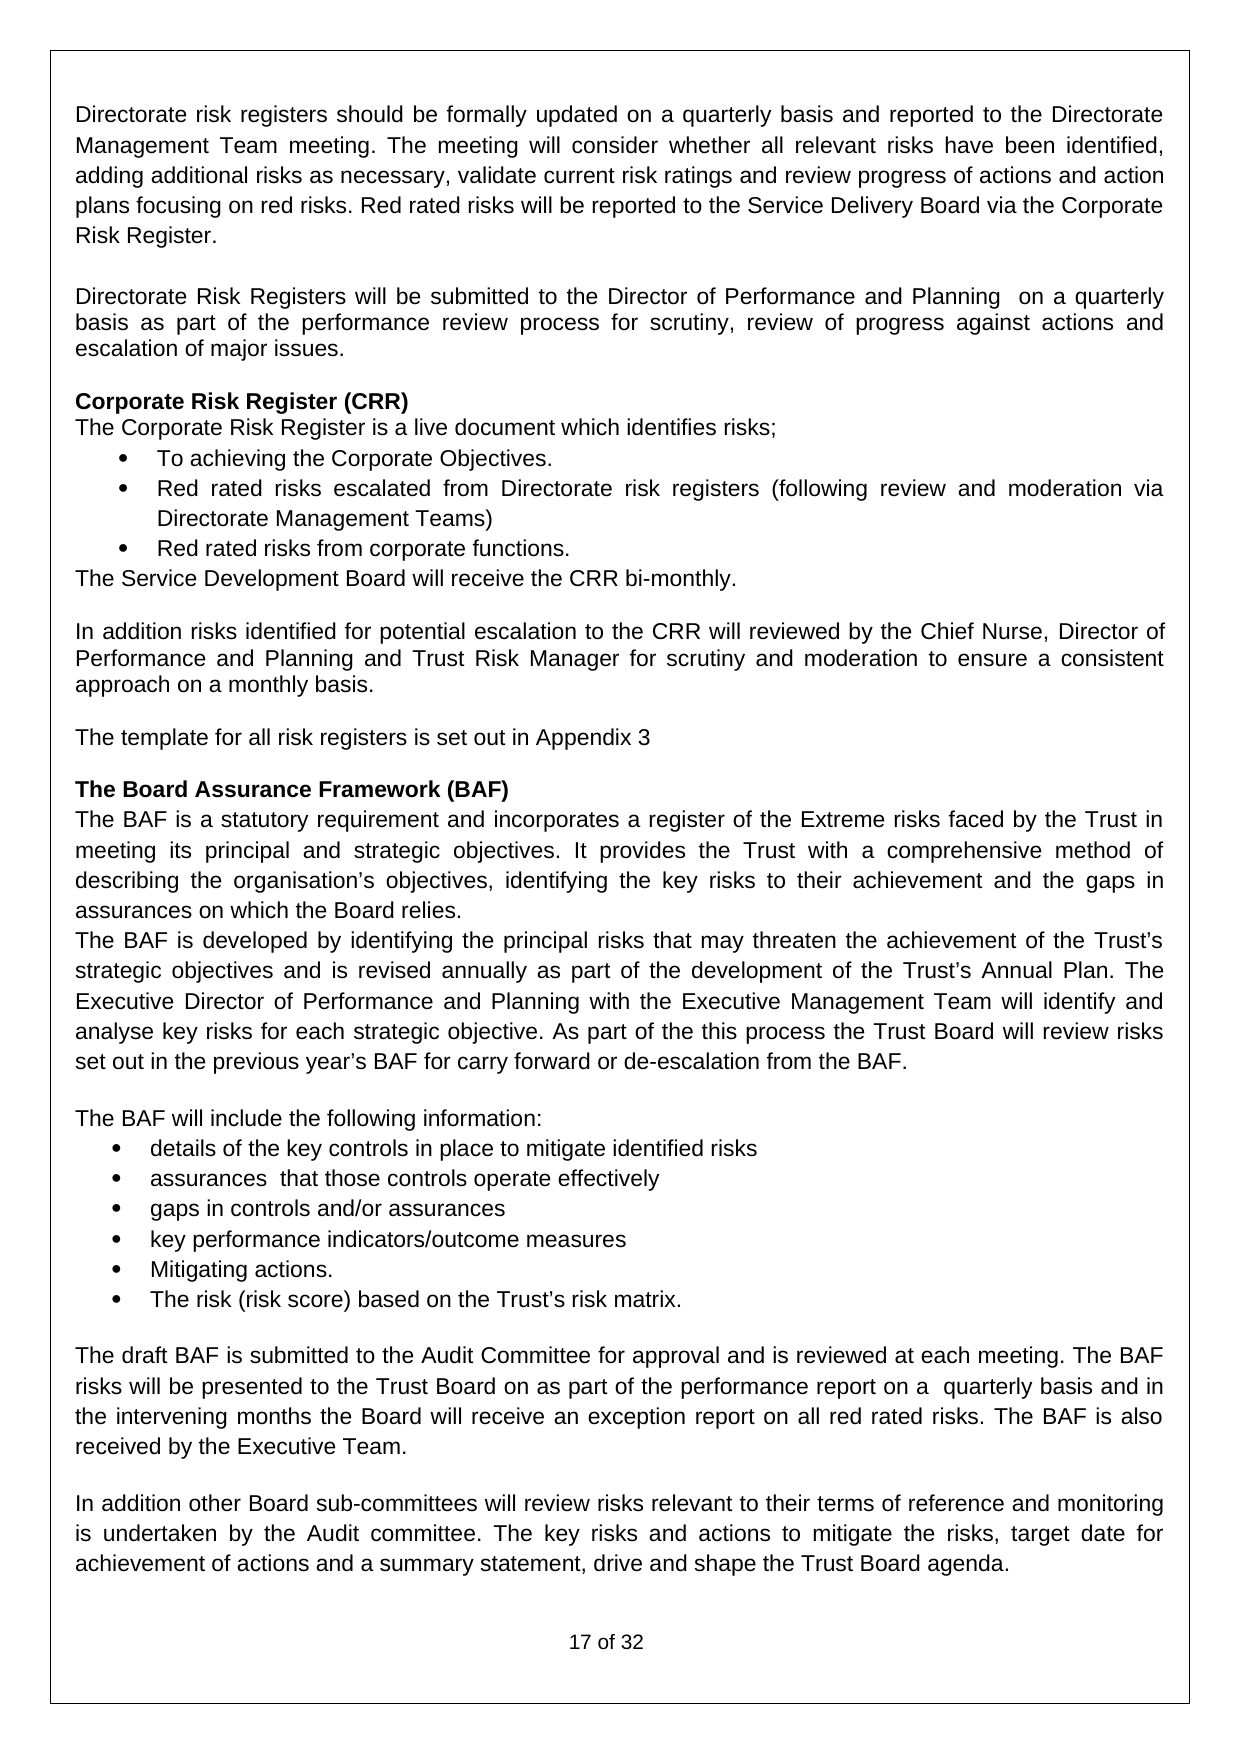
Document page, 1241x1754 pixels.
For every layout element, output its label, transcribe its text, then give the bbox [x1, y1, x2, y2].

list The risk (risk score) based on the Trust’s risk matrix. [112, 1286, 1165, 1312]
text The draft BAF is submitted to the Audit Committee for approval and is reviewed at each meeting. The BAF risks will be presented to the Trust Board on as part of the performance report on a quarterly basis and in the intervening months the Board will receive an exception report on all red rated risks. The BAF is also received by the Executive Team. [75, 1342, 1165, 1459]
text The template for all risk registers is set out in Appendix 3 [75, 723, 1165, 750]
text The BAF is developed by identifying the principal risks that may threaten the achievement of the Trust’s strategic objectives and is revised annually as part of the development of the Trust’s Annual Plan. The Executive Director of Performance and Planning with the Executive Management Team will identify and analyse key risks for each strategic objective. As part of the this process the Trust Board will review risks set out in the previous year’s BAF for carry forward or de-escalation from the BAF. [75, 927, 1165, 1074]
text The BAF will include the following information: [75, 1105, 1165, 1131]
text Directorate Risk Registers will be submitted to the Director of Performance and Planning on a quarterly basis as part of the performance review process for scrutiny, review of progress against actions and escalation of major issues. [75, 283, 1165, 362]
text In addition risks identified for potential escalation to the CRR will reviewed by the Chief Nurse, Director of Performance and Planning and Trust Risk Manager for scrutiny and moderation to ensure a consistent approach on a monthly basis. [75, 618, 1165, 697]
subtitle The Board Assurance Framework (BAF) [75, 776, 1165, 803]
text The BAF is a statutory requirement and incorporates a register of the Extreme risks faced by the Trust in meeting its principal and strategic objectives. It provides the Trust with a comprehensive method of describing the organisation’s objectives, identifying the key risks to their achievement and the gaps in assurances on which the Board relies. [75, 806, 1165, 923]
list To achieving the Corporate Objectives. [119, 444, 1165, 471]
list Mitigating actions. [112, 1256, 1165, 1282]
list assurances that those controls operate effectively [112, 1165, 1165, 1191]
text The Service Development Board will receive the CRR bi-monthly. [75, 565, 1165, 592]
text In addition other Board sub-committees will review risks relevant to their terms of reference and monitoring is undertaken by the Audit committee. The key risks and actions to mitigate the risks, target date for achievement of actions and a summary statement, drive and shape the Trust Board agenda. [75, 1490, 1165, 1576]
text Directorate risk registers should be formally updated on a quarterly basis and reported to the Directorate Management Team meeting. The meeting will consider whether all relevant risks have been identified, adding additional risks as necessary, validate current risk ratings and review progress of actions and action plans focusing on red risks. Red rated risks will be reported to the Service Delivery Board via the Corporate Risk Register. [75, 101, 1165, 248]
list key performance indicators/outcome measures [112, 1226, 1165, 1252]
list gaps in controls and/or assurances [112, 1195, 1165, 1222]
list Red rated risks from corporate functions. [119, 535, 1165, 562]
list details of the key controls in place to mitigate identified risks [112, 1135, 1165, 1161]
subtitle Corporate Risk Register (CRR) [75, 388, 1165, 414]
text The Corporate Risk Register is a live document which identifies risks; [75, 414, 1165, 441]
list Red rated risks escalated from Directorate risk registers (following review and moderation via Directorate Management Teams) [119, 475, 1165, 531]
